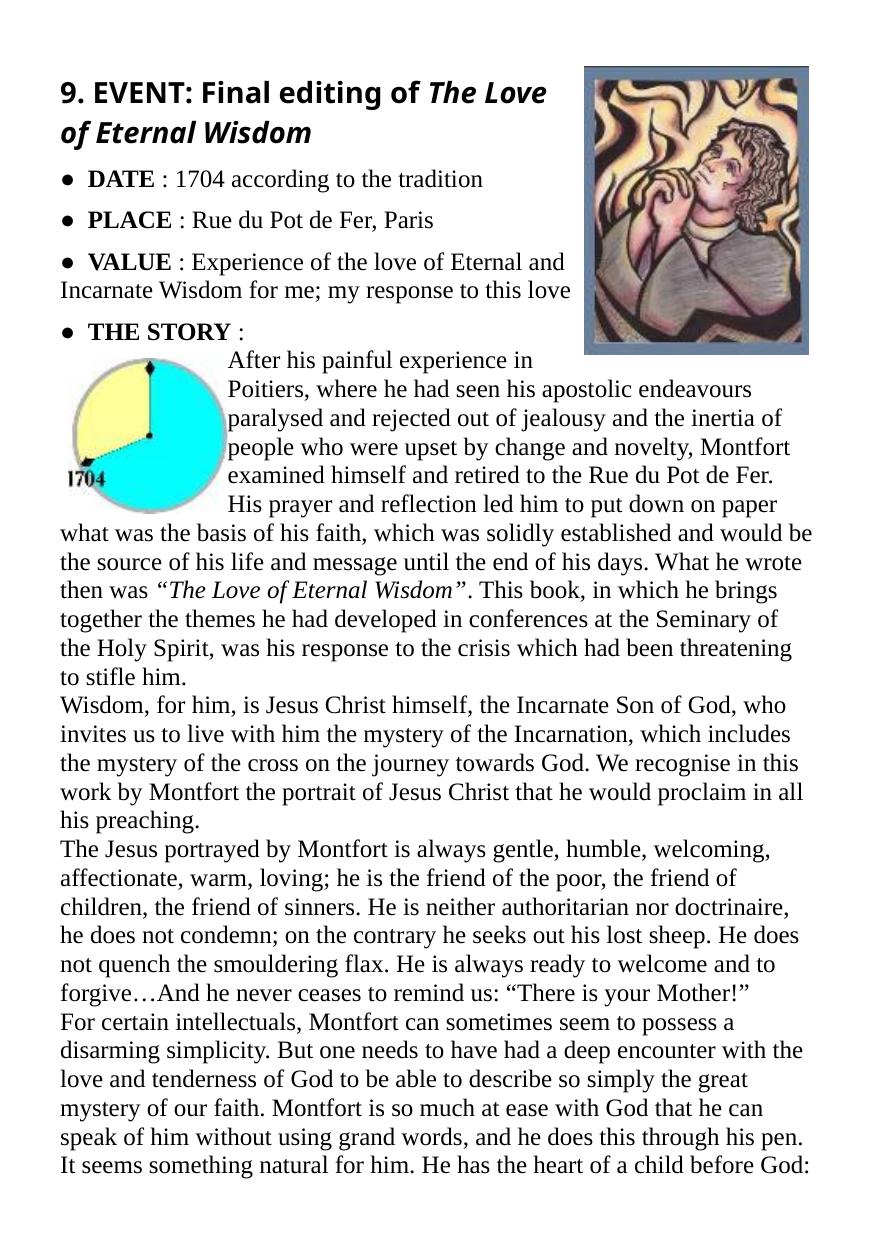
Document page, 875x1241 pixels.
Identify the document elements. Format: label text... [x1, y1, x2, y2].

text Wisdom, for him, is Jesus Christ himself, the Incarnate Son of God, who invites us to live with him the mystery of the Incarnation, which includes the mystery of the cross on the journey towards God. We recognise in this work by Montfort the portrait of Jesus Christ that he would proclaim in all his preaching. [60, 691, 814, 834]
text ● THE STORY : [60, 317, 584, 346]
text 9. EVENT: Final editing of The Love of Eternal Wisdom [60, 72, 584, 152]
picture [68, 358, 228, 514]
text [60, 1007, 814, 1179]
text ● PLACE : Rue du Pot de Fer, Paris [60, 206, 584, 234]
text The Jesus portrayed by Montfort is always gentle, humble, welcoming, affectionate, warm, loving; he is the friend of the poor, the friend of children, the friend of sinners. He is neither authoritarian nor doctrinaire, he does not condemn; on the contrary he seeks out his lost sheep. He does not quench the smouldering flax. He is always ready to welcome and to forgive…And he never ceases to remind us: “There is your Mother!” [60, 834, 814, 1007]
picture [584, 66, 809, 355]
text ● DATE : 1704 according to the tradition [60, 164, 584, 193]
text ● VALUE : Experience of the love of Eternal and Incarnate Wisdom for me; my response to this love [60, 247, 584, 304]
text After his painful experience in Poitiers, where he had seen his apostolic endeavours paralysed and rejected out of jealousy and the inertia of people who were upset by change and novelty, Montfort examined himself and retired to the Rue du Pot de Fer. His prayer and reflection led him to put down on paper what was the basis of his faith, which was solidly established and would be the source of his life and message until the end of his days. What he wrote then was “The Love of Eternal Wisdom”. This book, in which he brings together the themes he had developed in conferences at the Seminary of the Holy Spirit, was his response to the crisis which had been threatening to stifle him. [60, 346, 814, 691]
